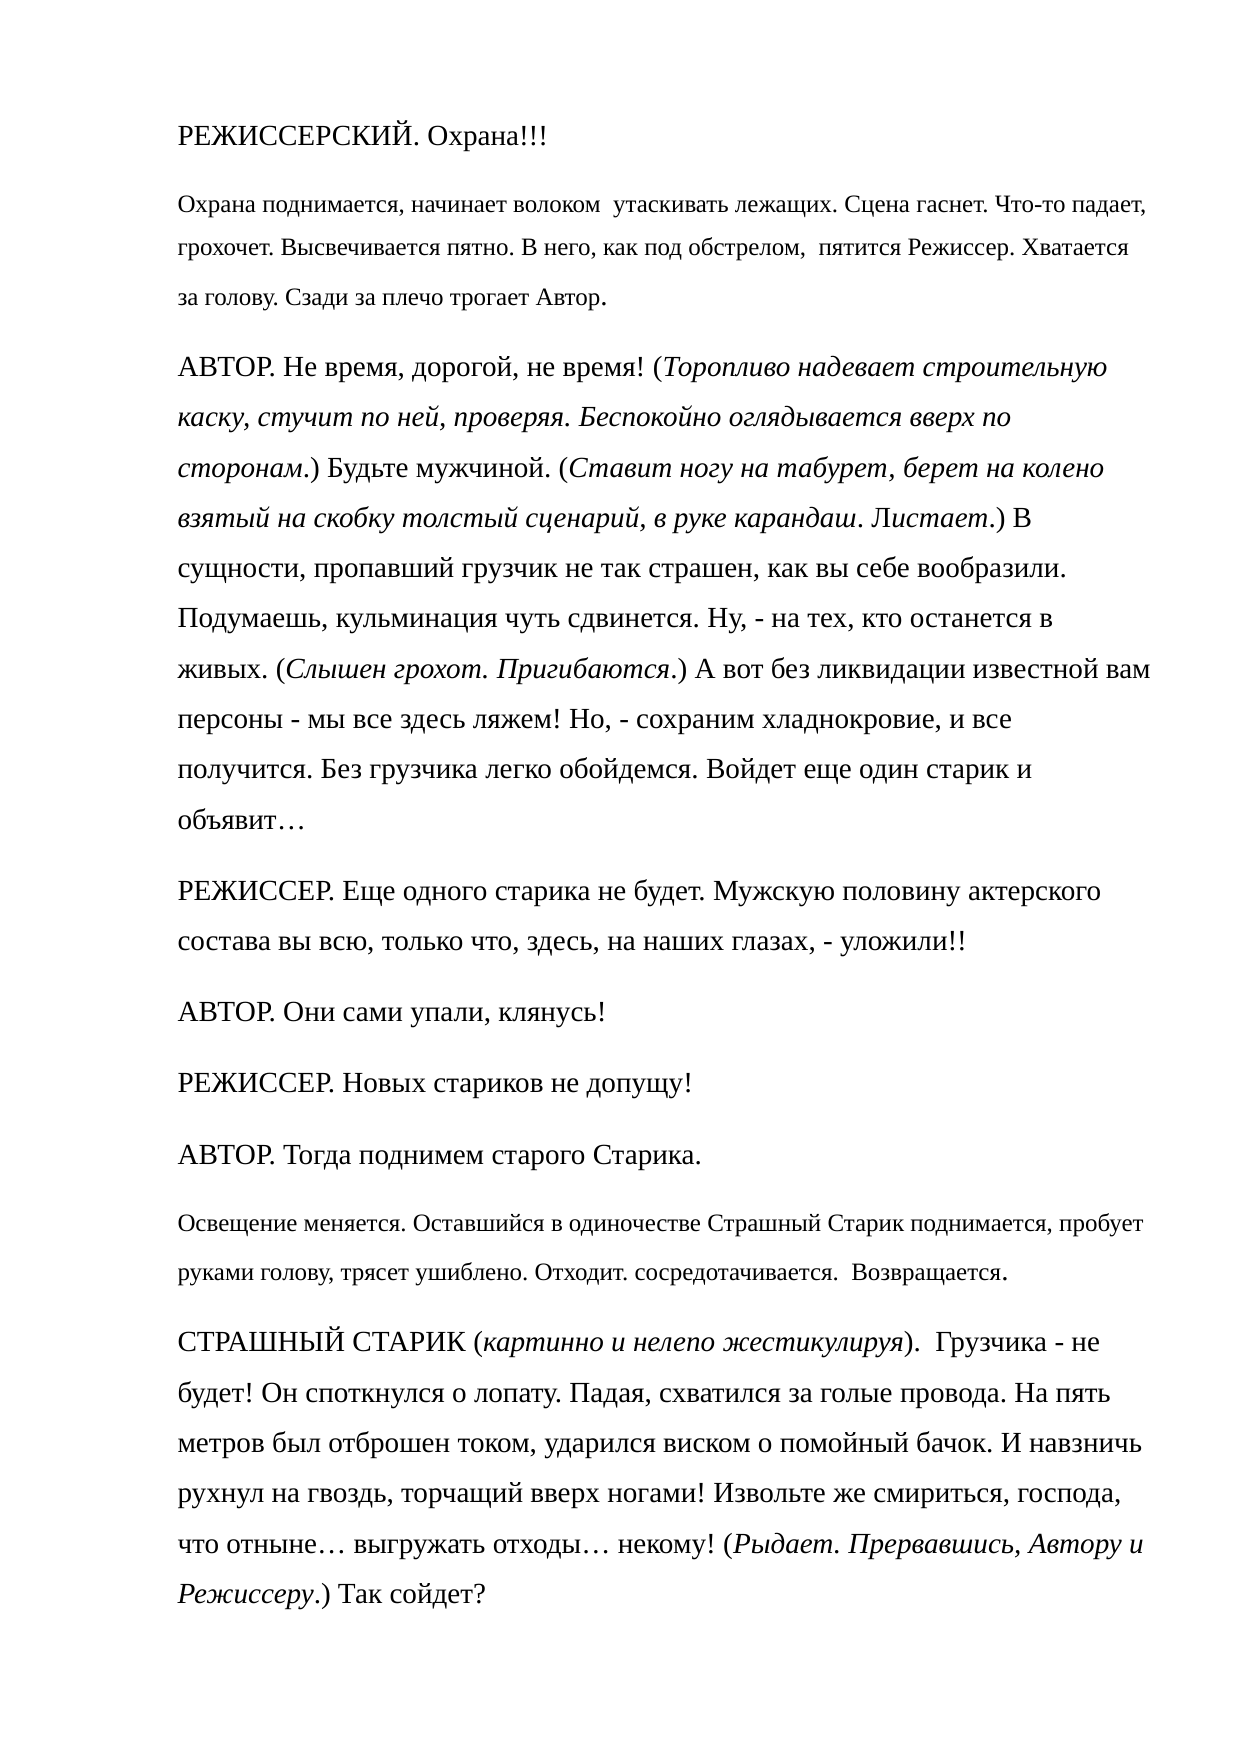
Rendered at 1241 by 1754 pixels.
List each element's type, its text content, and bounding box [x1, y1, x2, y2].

text СТРАШНЫЙ СТАРИК (картинно и нелепо жестикулируя). Грузчика - не будет! Он споткнулся о лопату. Падая, схватился за голые провода. На пять метров был отброшен током, ударился виском о помойный бачок. И навзничь рухнул на гвоздь, торчащий вверх ногами! Извольте же смириться, господа, что отныне… выгружать отходы… некому! (Рыдает. Прервавшись, Автору и Режиссеру.) Так сойдет? [177, 1324, 1152, 1610]
text АВТОР. Не время, дорогой, не время! (Торопливо надевает строительную каску, стучит по ней, проверяя. Беспокойно оглядывается вверх по сторонам.) Будьте мужчиной. (Ставит ногу на табурет, берет на колено взятый на скобку толстый сценарий, в руке карандаш. Листает.) В сущности, пропавший грузчик не так страшен, как вы себе вообразили. Подумаешь, кульминация чуть сдвинется. Ну, - на тех, кто останется в живых. (Слышен грохот. Пригибаются.) А вот без ликвидации известной вам персоны - мы все здесь ляжем! Но, - сохраним хладнокровие, и все получится. Без грузчика легко обойдемся. Войдет еще один старик и объявит… [177, 349, 1152, 835]
text Освещение меняется. Оставшийся в одиночестве Страшный Старик поднимается, пробует руками голову, трясет ушиблено. Отходит. сосредотачивается. Возвращается. [177, 1208, 1152, 1287]
text РЕЖИССЕР. Новых стариков не допущу! [177, 1066, 1152, 1099]
text Охрана поднимается, начинает волоком утаскивать лежащих. Сцена гаснет. Что-то падает, грохочет. Высвечивается пятно. В него, как под обстрелом, пятится Режиссер. Хватается за голову. Сзади за плечо трогает Автор. [177, 189, 1152, 311]
text РЕЖИССЕР. Еще одного старика не будет. Мужскую половину актерского состава вы всю, только что, здесь, на наших глазах, - уложили!! [177, 873, 1152, 957]
text АВТОР. Тогда поднимем старого Старика. [177, 1137, 1152, 1170]
text АВТОР. Они сами упали, клянусь! [177, 994, 1152, 1028]
text РЕЖИССЕРСКИЙ. Охрана!!! [177, 118, 1152, 152]
